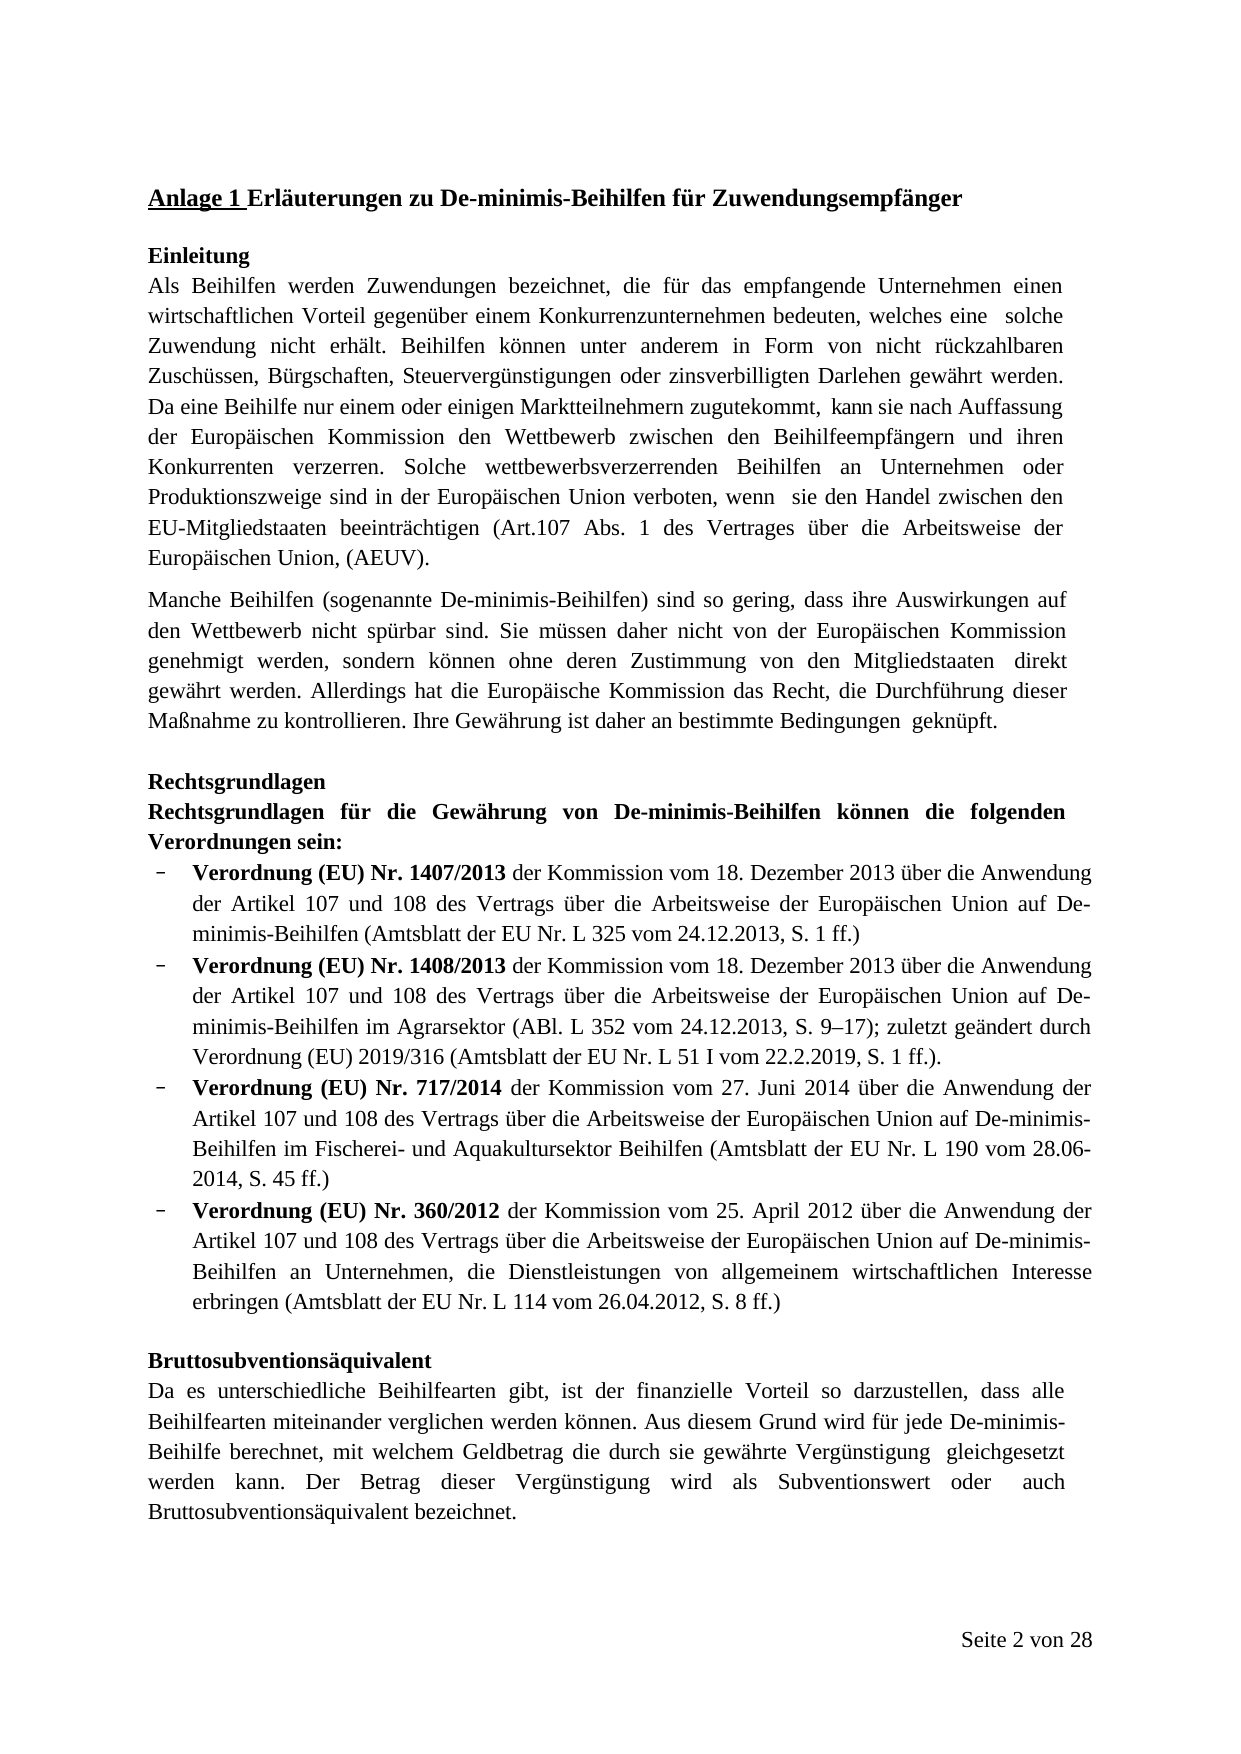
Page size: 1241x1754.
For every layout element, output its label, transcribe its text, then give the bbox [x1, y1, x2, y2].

list Verordnung (EU) Nr. 717/2014 der Kommission vom 27. Juni 2014 über die Anwendung der Artikel 107 und 108 des Vertrags über die Arbeitsweise der Europäischen Union auf De-minimis-Beihilfen im Fischerei- und Aquakultursektor Beihilfen (Amtsblatt der EU Nr. L 190 vom 28.06-2014, S. 45 ff.) [155, 1073, 1092, 1192]
text Bruttosubventionsäquivalent [148, 1347, 1066, 1374]
list Verordnung (EU) Nr. 360/2012 der Kommission vom 25. April 2012 über die Anwendung der Artikel 107 und 108 des Vertrags über die Arbeitsweise der Europäischen Union auf De-minimis-Beihilfen an Unternehmen, die Dienstleistungen von allgemeinem wirtschaftlichen Interesse erbringen (Amtsblatt der EU Nr. L 114 vom 26.04.2012, S. 8 ff.) [155, 1196, 1092, 1314]
text Da es unterschiedliche Beihilfearten gibt, ist der finanzielle Vorteil so darzustellen, dass alle Beihilfearten miteinander verglichen werden können. Aus diesem Grund wird für jede De-minimis-Beihilfe berechnet, mit welchem Geldbetrag die durch sie gewährte Vergünstigung gleichgesetzt werden kann. Der Betrag dieser Vergünstigung wird als Subventionswert oder auch Bruttosubventionsäquivalent bezeichnet. [148, 1378, 1066, 1525]
list Verordnung (EU) Nr. 1407/2013 der Kommission vom 18. Dezember 2013 über die Anwendung der Artikel 107 und 108 des Vertrags über die Arbeitsweise der Europäischen Union auf De-minimis-Beihilfen (Amtsblatt der EU Nr. L 325 vom 24.12.2013, S. 1 ff.) [155, 858, 1092, 947]
text Einleitung [148, 242, 1066, 268]
text Rechtsgrundlagen für die Gewährung von De-minimis-Beihilfen können die folgenden Verordnungen sein: [148, 798, 1066, 854]
list Verordnung (EU) Nr. 1408/2013 der Kommission vom 18. Dezember 2013 über die Anwendung der Artikel 107 und 108 des Vertrags über die Arbeitsweise der Europäischen Union auf De-minimis-Beihilfen im Agrarsektor (ABl. L 352 vom 24.12.2013, S. 9–17); zuletzt geändert durch Verordnung (EU) 2019/316 (Amtsblatt der EU Nr. L 51 I vom 22.2.2019, S. 1 ff.). [155, 951, 1092, 1069]
text Als Beihilfen werden Zuwendungen bezeichnet, die für das empfangende Unternehmen einen wirtschaftlichen Vorteil gegenüber einem Konkurrenzunternehmen bedeuten, welches eine solche Zuwendung nicht erhält. Beihilfen können unter anderem in Form von nicht rückzahlbaren Zuschüssen, Bürgschaften, Steuervergünstigungen oder zinsverbilligten Darlehen gewährt werden. Da eine Beihilfe nur einem oder einigen Marktteilnehmern zugutekommt, kann sie nach Auffassung der Europäischen Kommission den Wettbewerb zwischen den Beihilfeempfängern und ihren Konkurrenten verzerren. Solche wettbewerbsverzerrenden Beihilfen an Unternehmen oder Produktionszweige sind in der Europäischen Union verboten, wenn sie den Handel zwischen den EU-Mitgliedstaaten beeinträchtigen (Art.107 Abs. 1 des Vertrages über die Arbeitsweise der Europäischen Union, (AEUV). [148, 272, 1063, 570]
text Manche Beihilfen (sogenannte De-minimis-Beihilfen) sind so gering, dass ihre Auswirkungen auf den Wettbewerb nicht spürbar sind. Sie müssen daher nicht von der Europäischen Kommission genehmigt werden, sondern können ohne deren Zustimmung von den Mitgliedstaaten direkt gewährt werden. Allerdings hat die Europäische Kommission das Recht, die Durchführung dieser Maßnahme zu kontrollieren. Ihre Gewährung ist daher an bestimmte Bedingungen geknüpft. [148, 587, 1067, 734]
text Rechtsgrundlagen [148, 768, 1066, 794]
text Anlage 1 Erläuterungen zu De-minimis-Beihilfen für Zuwendungsempfänger [148, 187, 1092, 212]
